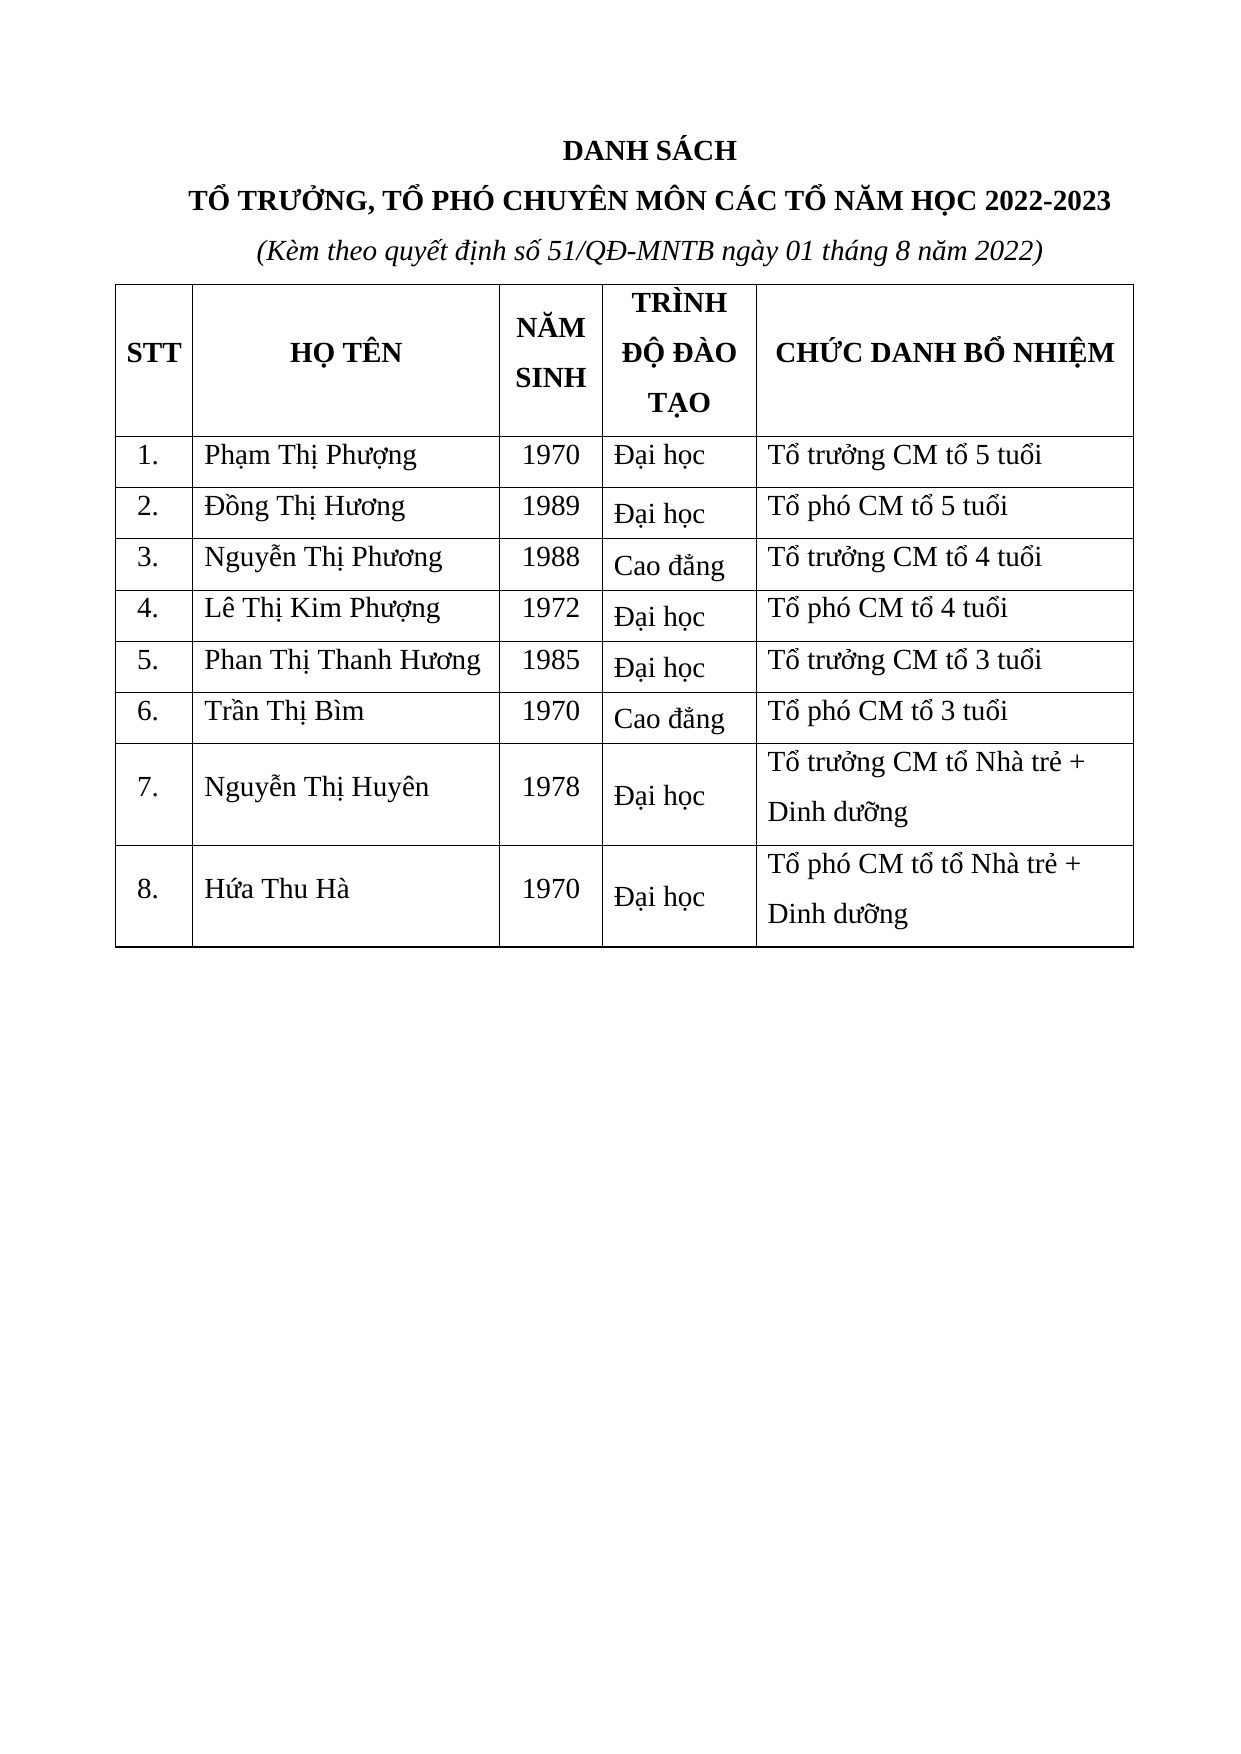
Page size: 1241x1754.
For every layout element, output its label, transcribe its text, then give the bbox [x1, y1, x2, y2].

table_cell Phan Thị Thanh Hương [193, 642, 499, 692]
table_header TRÌNH ĐỘ ĐÀO TẠO [603, 285, 756, 436]
table_cell Đại học [603, 591, 756, 641]
table_cell Tổ phó CM tổ 5 tuổi [757, 488, 1133, 538]
table_cell Tổ trưởng CM tổ 3 tuổi [757, 642, 1133, 692]
table_cell [116, 693, 192, 743]
table_cell 1989 [500, 488, 602, 538]
table_cell 1985 [500, 642, 602, 692]
table_cell Tổ trưởng CM tổ Nhà trẻ + Dinh dưỡng [757, 744, 1133, 845]
text (Kèm theo quyết định số 51/QĐ-MNTB ngày 01 tháng 8 năm 2022) [159, 233, 1140, 267]
table_cell 1988 [500, 539, 602, 589]
table_cell Đại học [603, 642, 756, 692]
table_cell 1972 [500, 591, 602, 641]
table_cell Phạm Thị Phượng [193, 437, 499, 487]
table_cell [116, 488, 192, 538]
table_cell 1978 [500, 744, 602, 845]
table_cell [116, 539, 192, 589]
table_cell Tổ phó CM tổ tổ Nhà trẻ + Dinh dưỡng [757, 846, 1133, 946]
table_cell [116, 437, 192, 487]
text DANH SÁCH [159, 133, 1140, 166]
table_cell Đại học [603, 846, 756, 946]
table_cell Tổ trưởng CM tổ 5 tuổi [757, 437, 1133, 487]
table_cell Nguyễn Thị Phương [193, 539, 499, 589]
table_cell Cao đẳng [603, 693, 756, 743]
table_cell Trần Thị Bìm [193, 693, 499, 743]
table_cell Tổ phó CM tổ 3 tuổi [757, 693, 1133, 743]
table_cell [116, 744, 192, 845]
table_cell 1970 [500, 846, 602, 946]
table_cell Đại học [603, 437, 756, 487]
table_cell [116, 846, 192, 946]
table_cell 1970 [500, 693, 602, 743]
table_cell Hứa Thu Hà [193, 846, 499, 946]
table_header STT [116, 285, 192, 436]
table_cell [116, 591, 192, 641]
table_cell Đại học [603, 744, 756, 845]
table_header NĂM SINH [500, 285, 602, 436]
table_cell Đại học [603, 488, 756, 538]
table_cell Lê Thị Kim Phượng [193, 591, 499, 641]
table_cell Tổ trưởng CM tổ 4 tuổi [757, 539, 1133, 589]
table_header HỌ TÊN [193, 285, 499, 436]
table_cell Tổ phó CM tổ 4 tuổi [757, 591, 1133, 641]
table_header CHỨC DANH BỔ NHIỆM [757, 285, 1133, 436]
text TỔ TRƯỞNG, TỔ PHÓ CHUYÊN MÔN CÁC TỔ NĂM HỌC 2022-2023 [159, 183, 1140, 217]
table_cell Nguyễn Thị Huyên [193, 744, 499, 845]
table_cell 1970 [500, 437, 602, 487]
table_cell Đồng Thị Hương [193, 488, 499, 538]
table_cell [116, 642, 192, 692]
table_cell Cao đẳng [603, 539, 756, 589]
